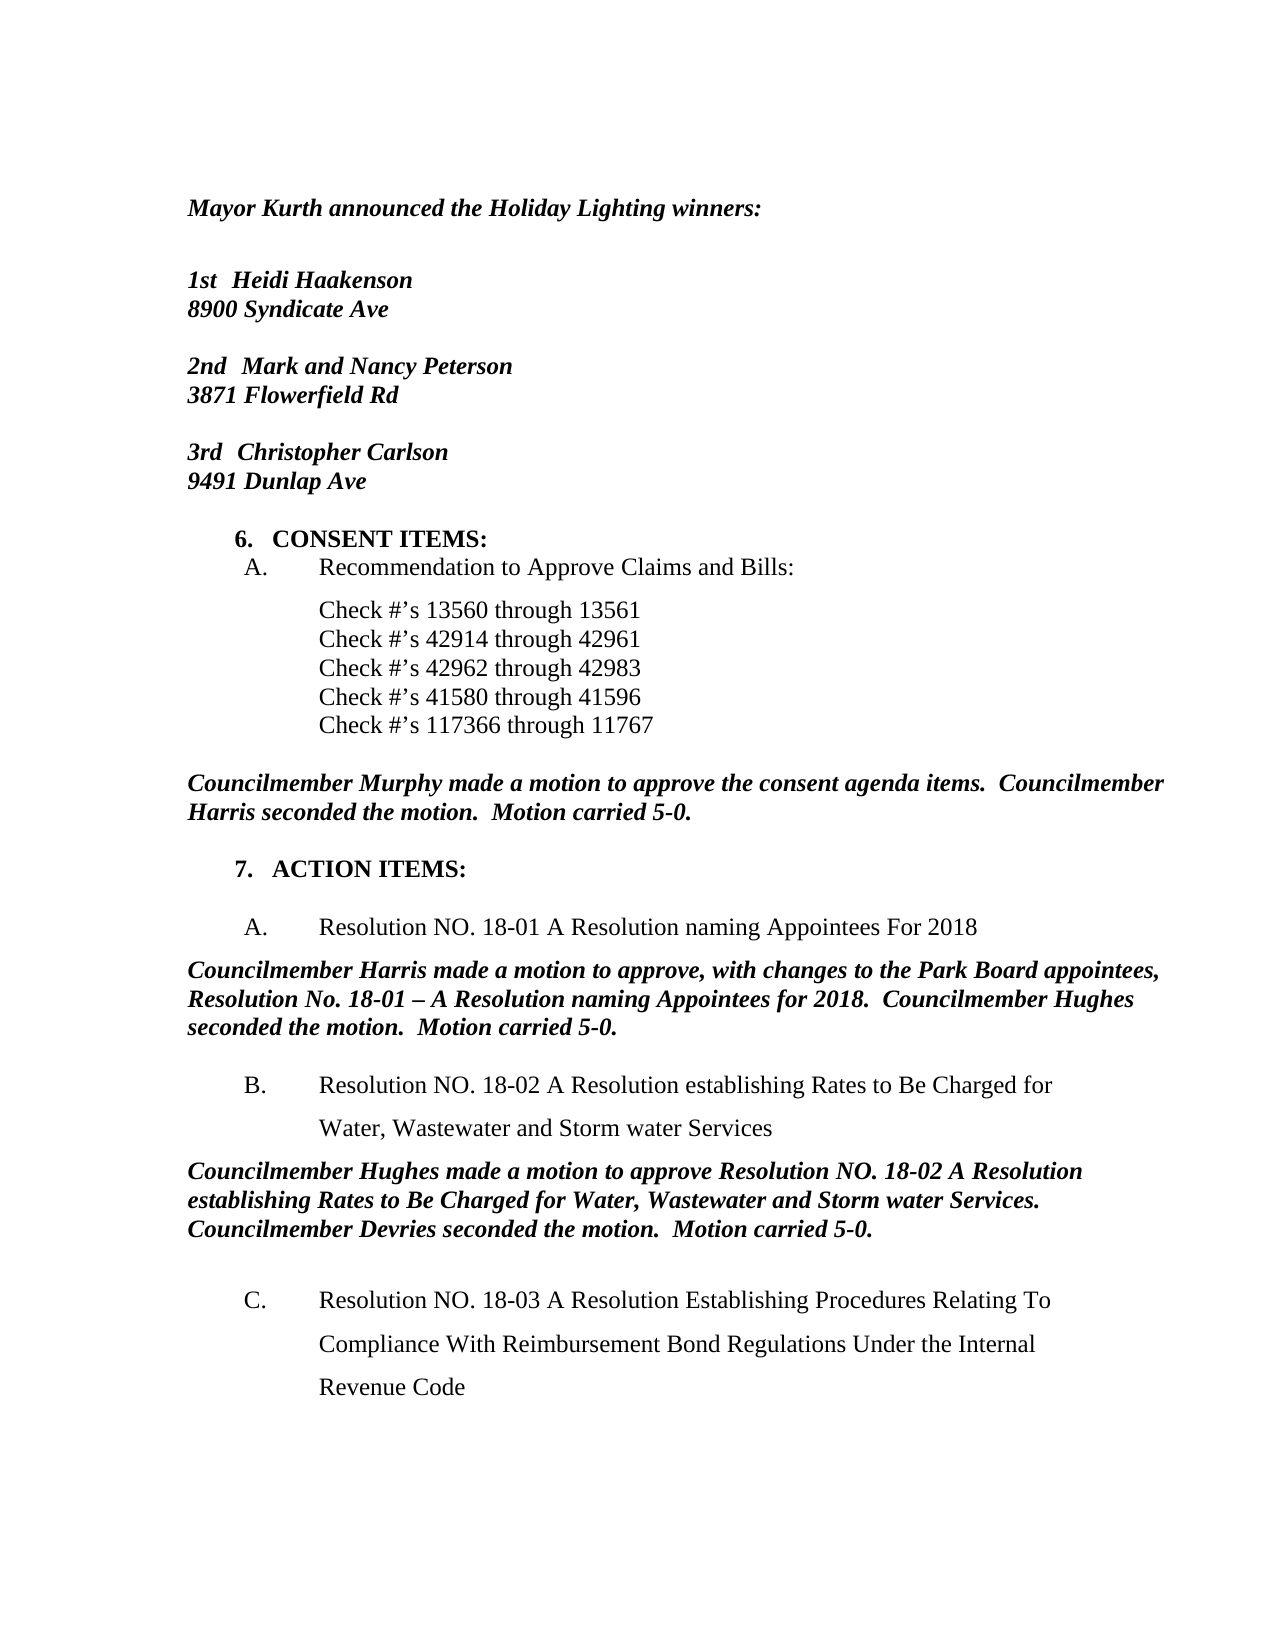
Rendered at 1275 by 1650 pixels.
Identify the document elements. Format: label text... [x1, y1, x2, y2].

list Resolution NO. 18-02 A Resolution establishing Rates to Be Charged for Water, Wastewater and Storm water Services [244, 1070, 1209, 1142]
text Councilmember Harris made a motion to approve, with changes to the Park Board appointees, Resolution No. 18-01 – A Resolution naming Appointees for 2018. Councilmember Hughes seconded the motion. Motion carried 5-0. [187, 955, 1209, 1041]
text Councilmember Murphy made a motion to approve the consent agenda items. Councilmember Harris seconded the motion. Motion carried 5-0. [187, 768, 1209, 826]
text 2nd Mark and Nancy Peterson [187, 351, 1209, 380]
text Councilmember Hughes made a motion to approve Resolution NO. 18-02 A Resolution establishing Rates to Be Charged for Water, Wastewater and Storm water Services. Councilmember Devries seconded the motion. Motion carried 5-0. [187, 1156, 1209, 1242]
text Check #’s 13560 through 13561 [319, 596, 1209, 624]
text 3rd Christopher Carlson [187, 437, 1209, 466]
list Action ItemS: [234, 854, 1087, 883]
text 3871 Flowerfield Rd [187, 380, 1209, 409]
text Check #’s 41580 through 41596 [319, 682, 1209, 711]
list Resolution NO. 18-03 A Resolution Establishing Procedures Relating To Compliance With Reimbursement Bond Regulations Under the Internal Revenue Code [244, 1286, 1209, 1401]
text 8900 Syndicate Ave [187, 294, 1209, 322]
list Resolution NO. 18-01 A Resolution naming Appointees For 2018 [244, 912, 1209, 941]
list Recommendation to Approve Claims and Bills: [244, 552, 1209, 581]
text 9491 Dunlap Ave [187, 466, 1209, 495]
text Check #’s 117366 through 11767 [319, 711, 1209, 739]
list Consent ITEMS: [234, 524, 1087, 552]
text Check #’s 42962 through 42983 [319, 653, 1209, 682]
text Mayor Kurth announced the Holiday Lighting winners: [187, 193, 1209, 222]
text Check #’s 42914 through 42961 [319, 624, 1209, 653]
text 1st Heidi Haakenson [187, 265, 1209, 294]
